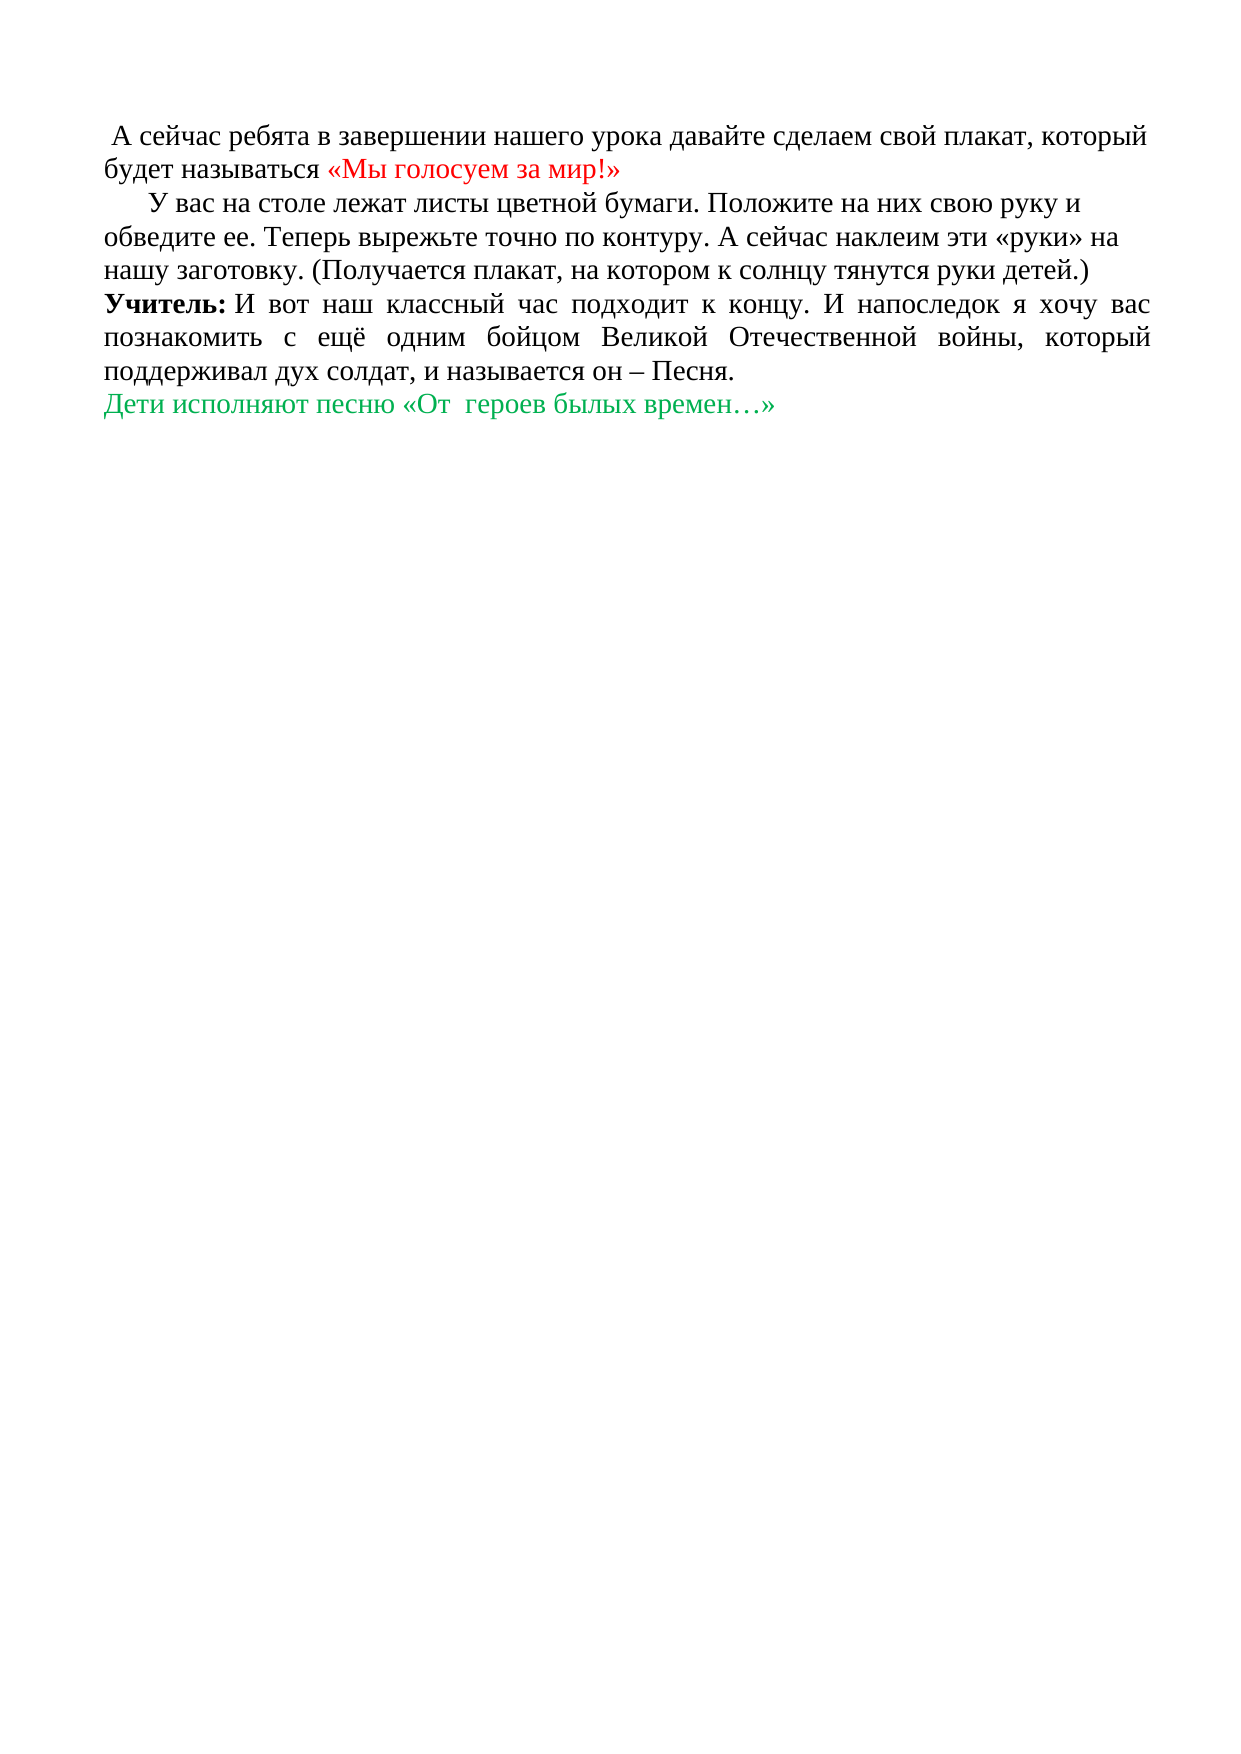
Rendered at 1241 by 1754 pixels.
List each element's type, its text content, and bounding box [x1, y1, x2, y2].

text Учитель: И вот наш классный час подходит к концу. И напоследок я хочу вас познакомить с ещё одним бойцом Великой Отечественной войны, который поддерживал дух солдат, и называется он – Песня. [103, 286, 1152, 386]
text А сейчас ребята в завершении нашего урока давайте сделаем свой плакат, который будет называться «Мы голосуем за мир!» У вас на столе лежат листы цветной бумаги. Положите на них свою руку и обведите ее. Теперь вырежьте точно по контуру. А сейчас наклеим эти «руки» на нашу заготовку. (Получается плакат, на котором к солнцу тянутся руки детей.) [103, 118, 1152, 286]
text Дети исполняют песню «От героев былых времен…» [103, 386, 1152, 420]
